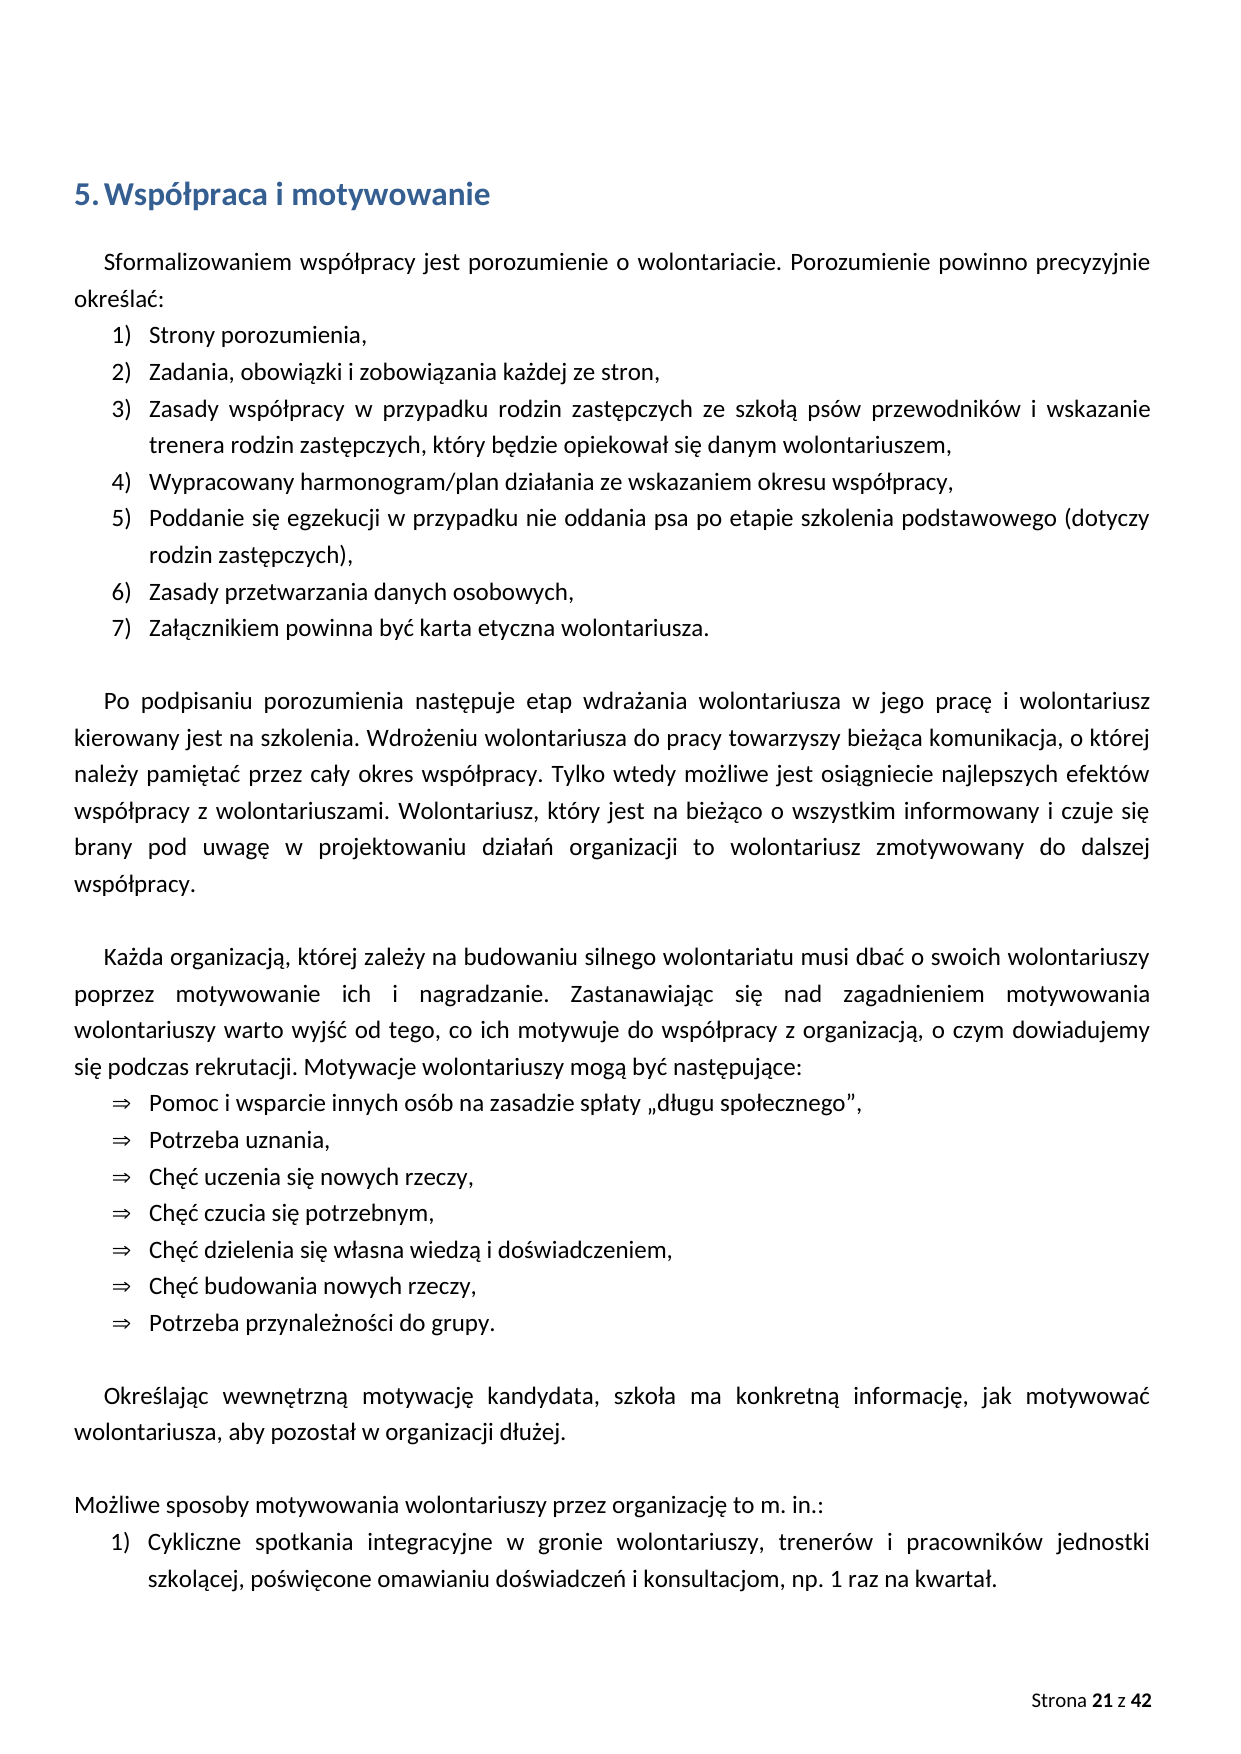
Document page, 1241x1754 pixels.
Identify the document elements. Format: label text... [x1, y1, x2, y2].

text Sformalizowaniem współpracy jest porozumienie o wolontariacie. Porozumienie powinno precyzyjnie określać: [74, 247, 1152, 314]
list Zasady przetwarzania danych osobowych, [111, 576, 1152, 606]
list Wypracowany harmonogram/plan działania ze wskazaniem okresu współpracy, [111, 466, 1152, 496]
list Chęć uczenia się nowych rzeczy, [111, 1161, 1152, 1191]
list Zasady współpracy w przypadku rodzin zastępczych ze szkołą psów przewodników i wskazanie trenera rodzin zastępczych, który będzie opiekował się danym wolontariuszem, [111, 393, 1152, 460]
list Współpraca i motywowanie [74, 173, 1152, 213]
list Chęć budowania nowych rzeczy, [111, 1270, 1152, 1301]
text Każda organizacją, której zależy na budowaniu silnego wolontariatu musi dbać o swoich wolontariuszy poprzez motywowanie ich i nagradzanie. Zastanawiając się nad zagadnieniem motywowania wolontariuszy warto wyjść od tego, co ich motywuje do współpracy z organizacją, o czym dowiadujemy się podczas rekrutacji. Motywacje wolontariuszy mogą być następujące: [74, 941, 1152, 1081]
list Chęć dzielenia się własna wiedzą i doświadczeniem, [111, 1234, 1152, 1264]
text Określając wewnętrzną motywację kandydata, szkoła ma konkretną informację, jak motywować wolontariusza, aby pozostał w organizacji dłużej. [74, 1380, 1152, 1447]
text Możliwe sposoby motywowania wolontariuszy przez organizację to m. in.: [74, 1490, 1152, 1520]
list Poddanie się egzekucji w przypadku nie oddania psa po etapie szkolenia podstawowego (dotyczy rodzin zastępczych), [111, 502, 1152, 569]
list Zadania, obowiązki i zobowiązania każdej ze stron, [111, 356, 1152, 387]
list Załącznikiem powinna być karta etyczna wolontariusza. [111, 612, 1152, 643]
text Po podpisaniu porozumienia następuje etap wdrażania wolontariusza w jego pracę i wolontariusz kierowany jest na szkolenia. Wdrożeniu wolontariusza do pracy towarzyszy bieżąca komunikacja, o której należy pamiętać przez cały okres współpracy. Tylko wtedy możliwe jest osiągniecie najlepszych efektów współpracy z wolontariuszami. Wolontariusz, który jest na bieżąco o wszystkim informowany i czuje się brany pod uwagę w projektowaniu działań organizacji to wolontariusz zmotywowany do dalszej współpracy. [74, 685, 1152, 899]
list Potrzeba przynależności do grupy. [111, 1307, 1152, 1337]
list Pomoc i wsparcie innych osób na zasadzie spłaty „długu społecznego”, [111, 1087, 1152, 1118]
list Strony porozumienia, [111, 320, 1152, 350]
list Cykliczne spotkania integracyjne w gronie wolontariuszy, trenerów i pracowników jednostki szkolącej, poświęcone omawianiu doświadczeń i konsultacjom, np. 1 raz na kwartał. [110, 1526, 1152, 1593]
list Chęć czucia się potrzebnym, [111, 1197, 1152, 1228]
list Potrzeba uznania, [111, 1124, 1152, 1154]
